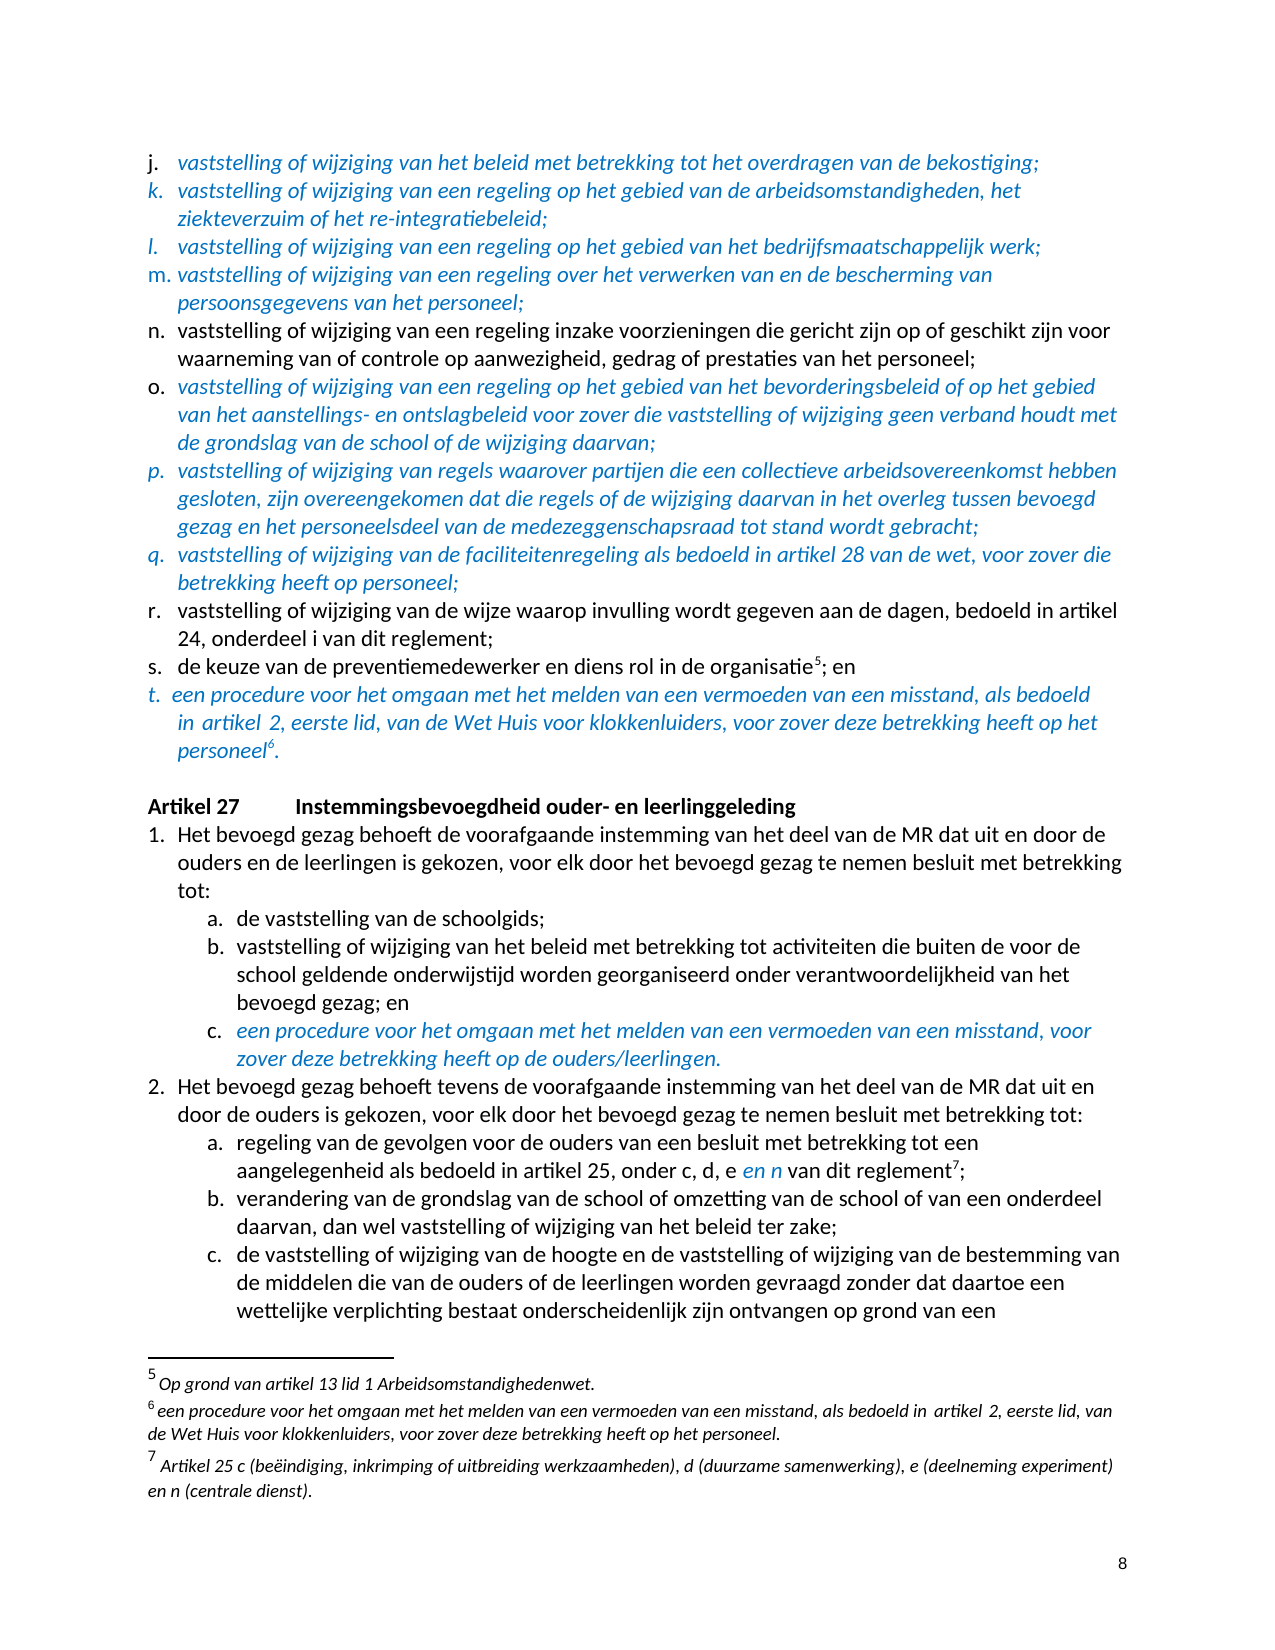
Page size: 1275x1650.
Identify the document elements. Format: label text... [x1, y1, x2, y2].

text 1. Het bevoegd gezag behoeft de voorafgaande instemming van het deel van de MR dat uit en door de ouders en de leerlingen is gekozen, voor elk door het bevoegd gezag te nemen besluit met betrekking tot: [148, 820, 1127, 904]
text b. verandering van de grondslag van de school of omzetting van de school of van een onderdeel daarvan, dan wel vaststelling of wijziging van het beleid ter zake; [207, 1184, 1127, 1241]
text o. vaststelling of wijziging van een regeling op het gebied van het bevorderingsbeleid of op het gebied van het aanstellings- en ontslagbeleid voor zover die vaststelling of wijziging geen verband houdt met de grondslag van de school of de wijziging daarvan; [148, 372, 1127, 456]
text m. vaststelling of wijziging van een regeling over het verwerken van en de bescherming van persoonsgegevens van het personeel; [148, 260, 1127, 316]
text c. een procedure voor het omgaan met het melden van een vermoeden van een misstand, voor zover deze betrekking heeft op de ouders/leerlingen. [207, 1016, 1127, 1072]
text a. regeling van de gevolgen voor de ouders van een besluit met betrekking tot een aangelegenheid als bedoeld in artikel 25, onder c, d, e en n van dit reglement; [207, 1128, 1127, 1184]
text l. vaststelling of wijziging van een regeling op het gebied van het bedrijfsmaatschappelijk werk; [148, 232, 1127, 260]
text k. vaststelling of wijziging van een regeling op het gebied van de arbeidsomstandigheden, het ziekteverzuim of het re-integratiebeleid; [148, 176, 1127, 232]
text r. vaststelling of wijziging van de wijze waarop invulling wordt gegeven aan de dagen, bedoeld in artikel 24, onderdeel i van dit reglement; [148, 596, 1127, 652]
text n. vaststelling of wijziging van een regeling inzake voorzieningen die gericht zijn op of geschikt zijn voor waarneming van of controle op aanwezigheid, gedrag of prestaties van het personeel; [148, 316, 1127, 372]
text 2. Het bevoegd gezag behoeft tevens de voorafgaande instemming van het deel van de MR dat uit en door de ouders is gekozen, voor elk door het bevoegd gezag te nemen besluit met betrekking tot: [148, 1072, 1127, 1128]
text t. een procedure voor het omgaan met het melden van een vermoeden van een misstand, als bedoeld in artikel 2, eerste lid, van de Wet Huis voor klokkenluiders, voor zover deze betrekking heeft op het personeel. [148, 680, 1127, 764]
text p. vaststelling of wijziging van regels waarover partijen die een collectieve arbeidsovereenkomst hebben gesloten, zijn overeengekomen dat die regels of de wijziging daarvan in het overleg tussen bevoegd gezag en het personeelsdeel van de medezeggenschapsraad tot stand wordt gebracht; [148, 456, 1127, 540]
text b. vaststelling of wijziging van het beleid met betrekking tot activiteiten die buiten de voor de school geldende onderwijstijd worden georganiseerd onder verantwoordelijkheid van het bevoegd gezag; en [207, 932, 1127, 1016]
text j. vaststelling of wijziging van het beleid met betrekking tot het overdragen van de bekostiging; [148, 148, 1127, 176]
text s. de keuze van de preventiemedewerker en diens rol in de organisatie; en [148, 652, 1127, 680]
text a. de vaststelling van de schoolgids; [207, 904, 1127, 932]
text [207, 1241, 1127, 1324]
text q. vaststelling of wijziging van de faciliteitenregeling als bedoeld in artikel 28 van de wet, voor zover die betrekking heeft op personeel; [148, 540, 1127, 596]
text Artikel 27 Instemmingsbevoegdheid ouder- en leerlinggeleding [148, 792, 1127, 820]
